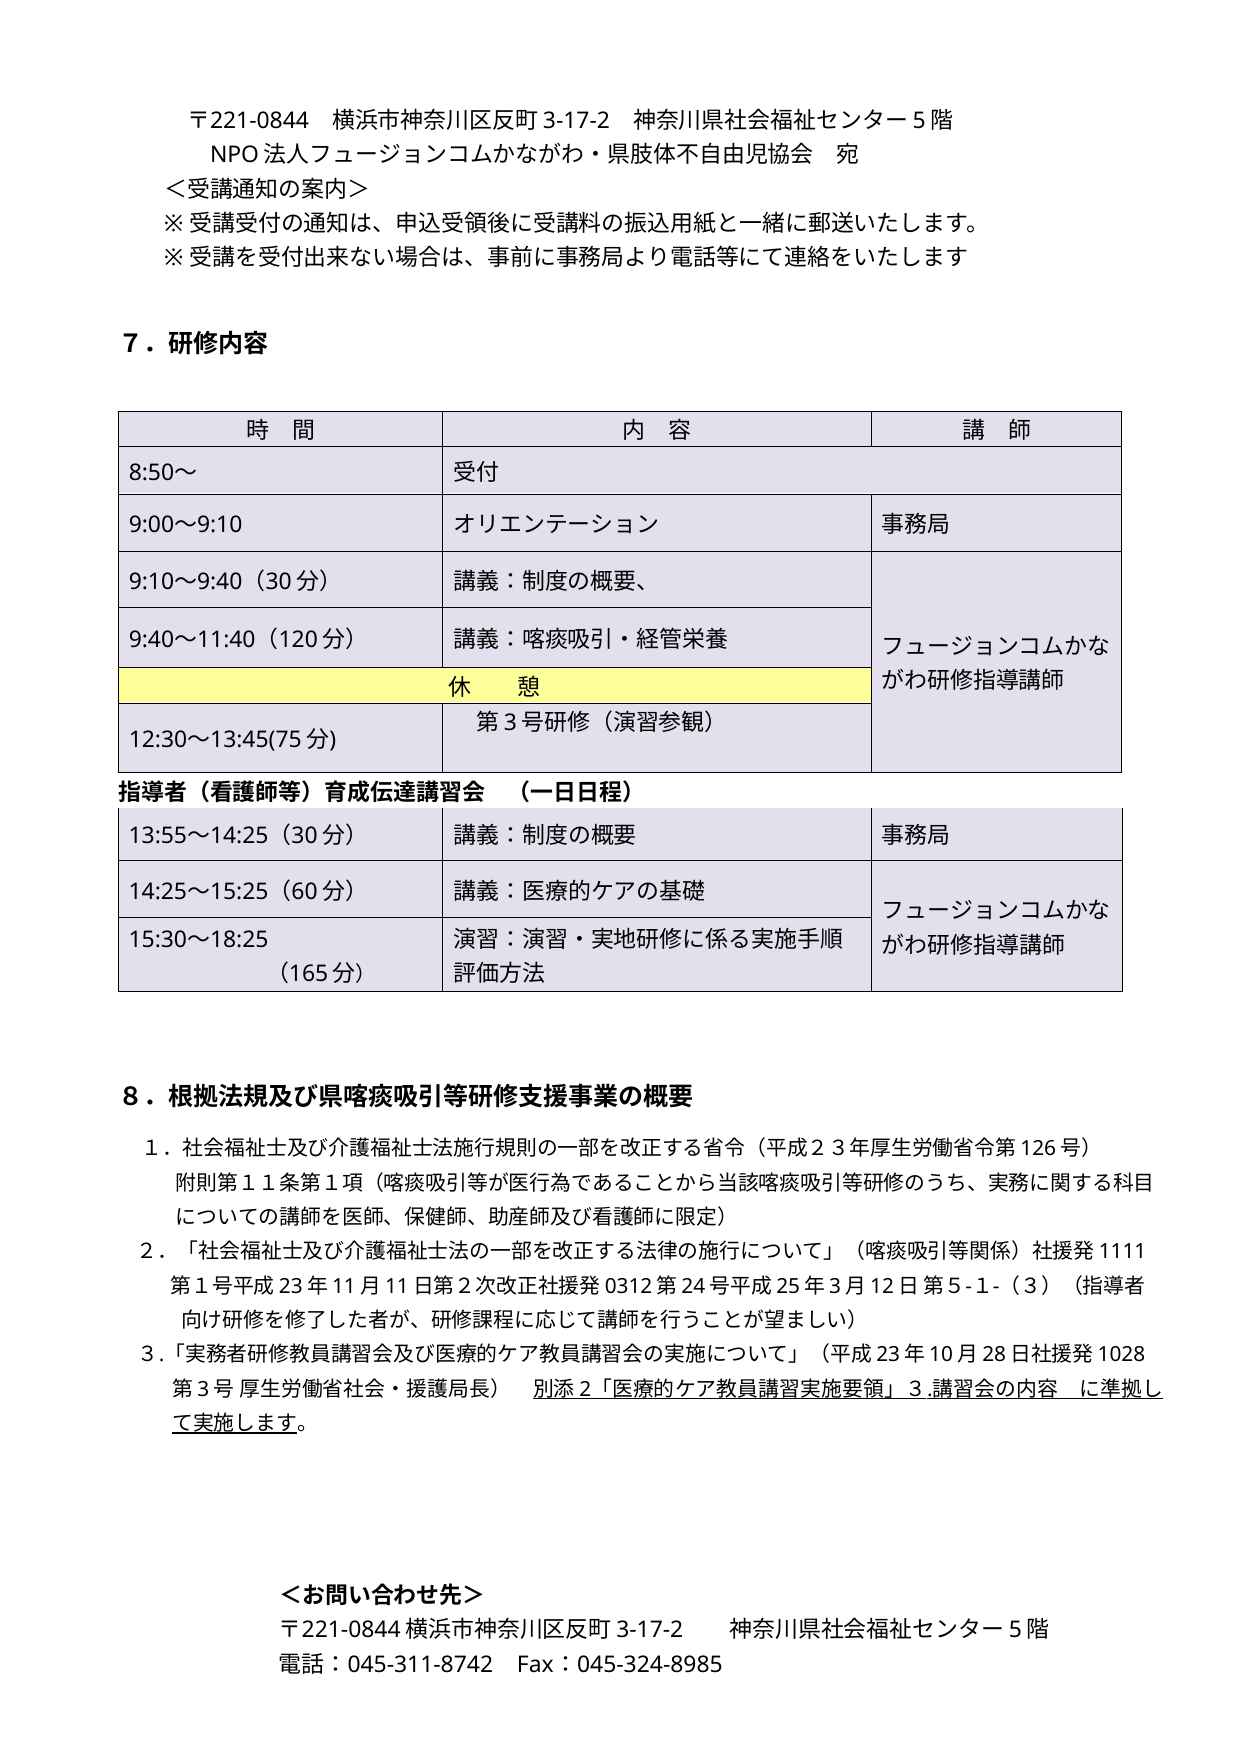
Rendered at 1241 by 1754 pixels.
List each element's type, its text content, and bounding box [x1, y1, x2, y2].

table_header 時 間 [119, 412, 442, 446]
text ２．「社会福祉士及び介護福祉士法の一部を改正する法律の施行について」（喀痰吸引等関係）社援発1111 [136, 1232, 1163, 1267]
table_cell フュージョンコムかながわ研修指導講師 [872, 861, 1122, 991]
table_cell 9:00～9:10 [119, 495, 442, 551]
table_cell 講義：喀痰吸引・経管栄養 [443, 608, 871, 667]
table_cell 講義：医療的ケアの基礎 [443, 861, 871, 917]
table_cell 9:40～11:40（120分） [119, 608, 442, 667]
table_header 内 容 [443, 412, 871, 446]
text 電話：045-311-8742 Fax：045-324-8985 [118, 1645, 1163, 1679]
text ※ 受講を受付出来ない場合は、事前に事務局より電話等にて連絡をいたします [118, 239, 1163, 273]
table_header 事務局 [872, 808, 1122, 860]
text 附則第１１条第１項（喀痰吸引等が医行為であることから当該喀痰吸引等研修のうち、実務に関する科目についての講師を医師、保健師、助産師及び看護師に限定） [175, 1164, 1163, 1232]
table_header 講義：制度の概要 [443, 808, 871, 860]
text ７．研修内容 [118, 307, 1163, 376]
text １．社会福祉士及び介護福祉士法施行規則の一部を改正する省令（平成２３年厚生労働省令第126号） [141, 1129, 1163, 1164]
table_cell 第3号研修（演習参観） [443, 704, 871, 772]
text 〒221-0844 横浜市神奈川区反町3-17-2 神奈川県社会福祉センター5階 [118, 101, 1163, 136]
text 第3号 厚生労働省社会・援護局長） 別添2「医療的ケア教員講習実施要領」３.講習会の内容 に準拠して実施します。 [172, 1370, 1163, 1439]
table_cell 講義：制度の概要、 [443, 552, 871, 607]
table_cell 休 憩 [119, 668, 871, 702]
text 第１号平成23年11月11日第２次改正社援発0312第24号平成25年3月12日 第５-１-（３）（指導者向け研修を修了した者が、研修課程に応じて講師を行うことが望ましい） [170, 1267, 1163, 1336]
text ＜お問い合わせ先＞ [118, 1576, 1163, 1611]
table_cell 9:10～9:40（30分） [119, 552, 442, 607]
table_cell 演習：演習・実地研修に係る実施手順評価方法 [443, 918, 871, 991]
text ８．根拠法規及び県喀痰吸引等研修支援事業の概要 [118, 1061, 1163, 1129]
table_cell 受付 [443, 447, 1121, 493]
table_cell 15:30～18:25 （165分） [119, 918, 442, 991]
text 〒221-0844横浜市神奈川区反町3-17-2 神奈川県社会福祉センター5階 [118, 1611, 1163, 1645]
table_cell オリエンテーション [443, 495, 871, 551]
table_header 13:55～14:25（30分） [119, 808, 442, 860]
table_cell 8:50～ [119, 447, 442, 493]
text NPO法人フュージョンコムかながわ・県肢体不自由児協会 宛 [118, 136, 1163, 170]
table_header 講 師 [872, 412, 1121, 446]
table_cell 事務局 [872, 495, 1121, 551]
text 指導者（看護師等）育成伝達講習会 （一日日程） [118, 773, 1163, 808]
table_cell 12:30～13:45(75分) [119, 704, 442, 772]
text ＜受講通知の案内＞ [118, 170, 1163, 204]
table_cell フュージョンコムかながわ研修指導講師 [872, 552, 1121, 772]
table_cell 14:25～15:25（60分） [119, 861, 442, 917]
text ※ 受講受付の通知は、申込受領後に受講料の振込用紙と一緒に郵送いたします。 [118, 204, 1163, 239]
text ３.「実務者研修教員講習会及び医療的ケア教員講習会の実施について」（平成23年10月28日社援発1028 [138, 1336, 1163, 1370]
